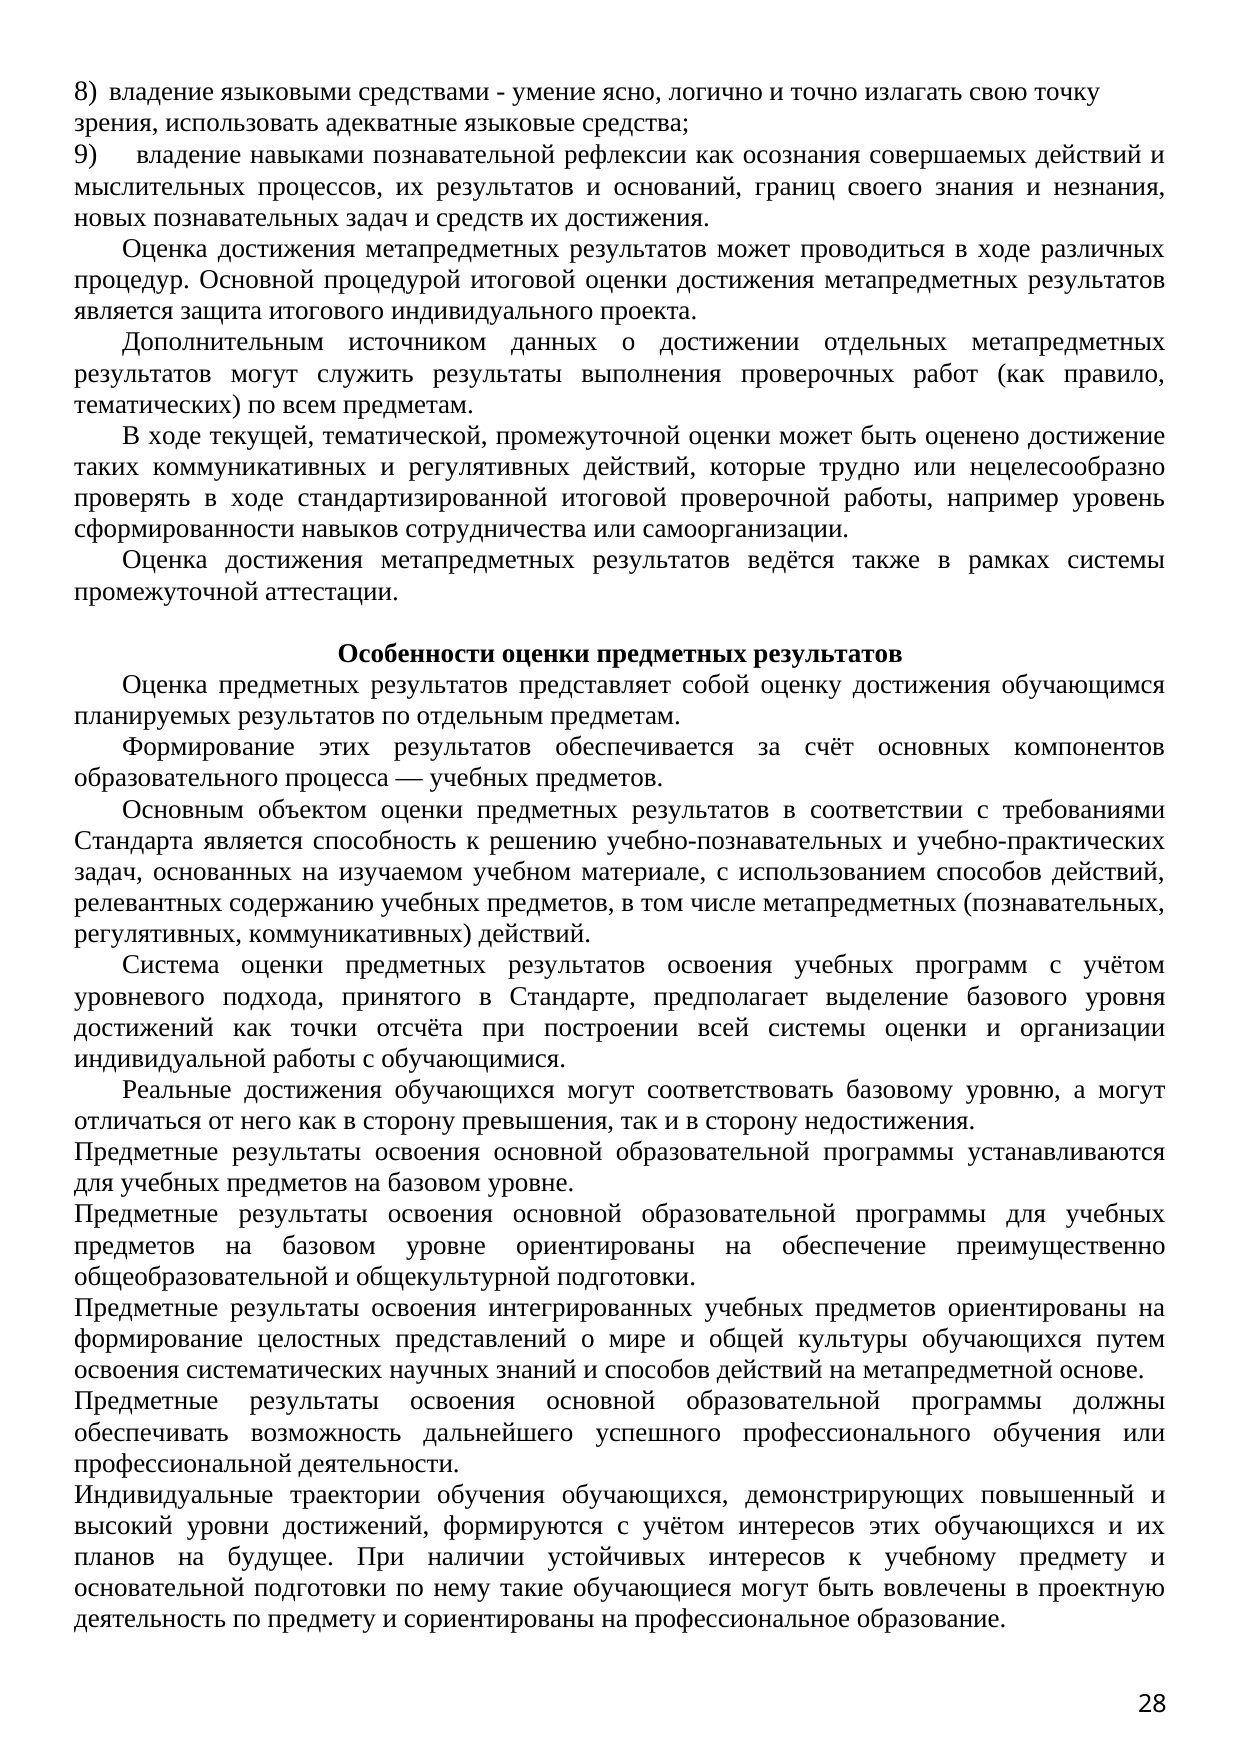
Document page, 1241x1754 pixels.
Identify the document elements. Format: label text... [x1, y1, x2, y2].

text Особенности оценки предметных результатов [74, 637, 1166, 668]
text В ходе текущей, тематической, промежуточной оценки может быть оценено достижение таких коммуникативных и регулятивных действий, которые трудно или нецелесообразно проверять в ходе стандартизированной итоговой проверочной работы, например уровень сформированности навыков сотрудничества или самоорганизации. [74, 419, 1166, 543]
list владение языковыми средствами - умение ясно, логично и точно излагать свою точку зрения, использовать адекватные языковые средства; [74, 74, 1166, 137]
text Дополнительным источником данных о достижении отдельных метапредметных результатов могут служить результаты выполнения проверочных работ (как правило, тематических) по всем предметам. [74, 326, 1166, 419]
text Основным объектом оценки предметных результатов в соответствии с требованиями Стандарта является способность к решению учебно-познавательных и учебно-практических задач, основанных на изучаемом учебном материале, с использованием способов действий, релевантных содержанию учебных предметов, в том числе метапредметных (познавательных, регулятивных, коммуникативных) действий. [74, 793, 1166, 948]
text Предметные результаты освоения основной образовательной программы устанавливаются для учебных предметов на базовом уровне. [74, 1135, 1166, 1198]
text Предметные результаты освоения основной образовательной программы должны обеспечивать возможность дальнейшего успешного профессионального обучения или профессиональной деятельности. [74, 1384, 1166, 1478]
text Система оценки предметных результатов освоения учебных программ с учётом уровневого подхода, принятого в Стандарте, предполагает выделение базового уровня достижений как точки отсчёта при построении всей системы оценки и организации индивидуальной работы с обучающимися. [74, 948, 1166, 1073]
list владение навыками познавательной рефлексии как осознания совершаемых действий и мыслительных процессов, их результатов и оснований, границ своего знания и незнания, новых познавательных задач и средств их достижения. [74, 137, 1166, 232]
text Реальные достижения обучающихся могут соответствовать базовому уровню, а могут отличаться от него как в сторону превышения, так и в сторону недостижения. [74, 1073, 1166, 1135]
text Предметные результаты освоения интегрированных учебных предметов ориентированы на формирование целостных представлений о мире и общей культуры обучающихся путем освоения систематических научных знаний и способов действий на метапредметной основе. [74, 1291, 1166, 1384]
text Оценка предметных результатов представляет собой оценку достижения обучающимся планируемых результатов по отдельным предметам. [74, 668, 1166, 730]
text Оценка достижения метапредметных результатов может проводиться в ходе различных процедур. Основной процедурой итоговой оценки достижения метапредметных результатов является защита итогового индивидуального проекта. [74, 232, 1166, 326]
text Предметные результаты освоения основной образовательной программы для учебных предметов на базовом уровне ориентированы на обеспечение преимущественно общеобразовательной и общекультурной подготовки. [74, 1198, 1166, 1291]
text Формирование этих результатов обеспечивается за счёт основных компонентов образовательного процесса — учебных предметов. [74, 730, 1166, 793]
text Оценка достижения метапредметных результатов ведётся также в рамках системы промежуточной аттестации. [74, 543, 1166, 606]
text Индивидуальные траектории обучения обучающихся, демонстрирующих повышенный и высокий уровни достижений, формируются с учётом интересов этих обучающихся и их планов на будущее. При наличии устойчивых интересов к учебному предмету и основательной подготовки по нему такие обучающиеся могут быть вовлечены в проектную деятельность по предмету и сориентированы на профессиональное образование. [74, 1478, 1166, 1634]
